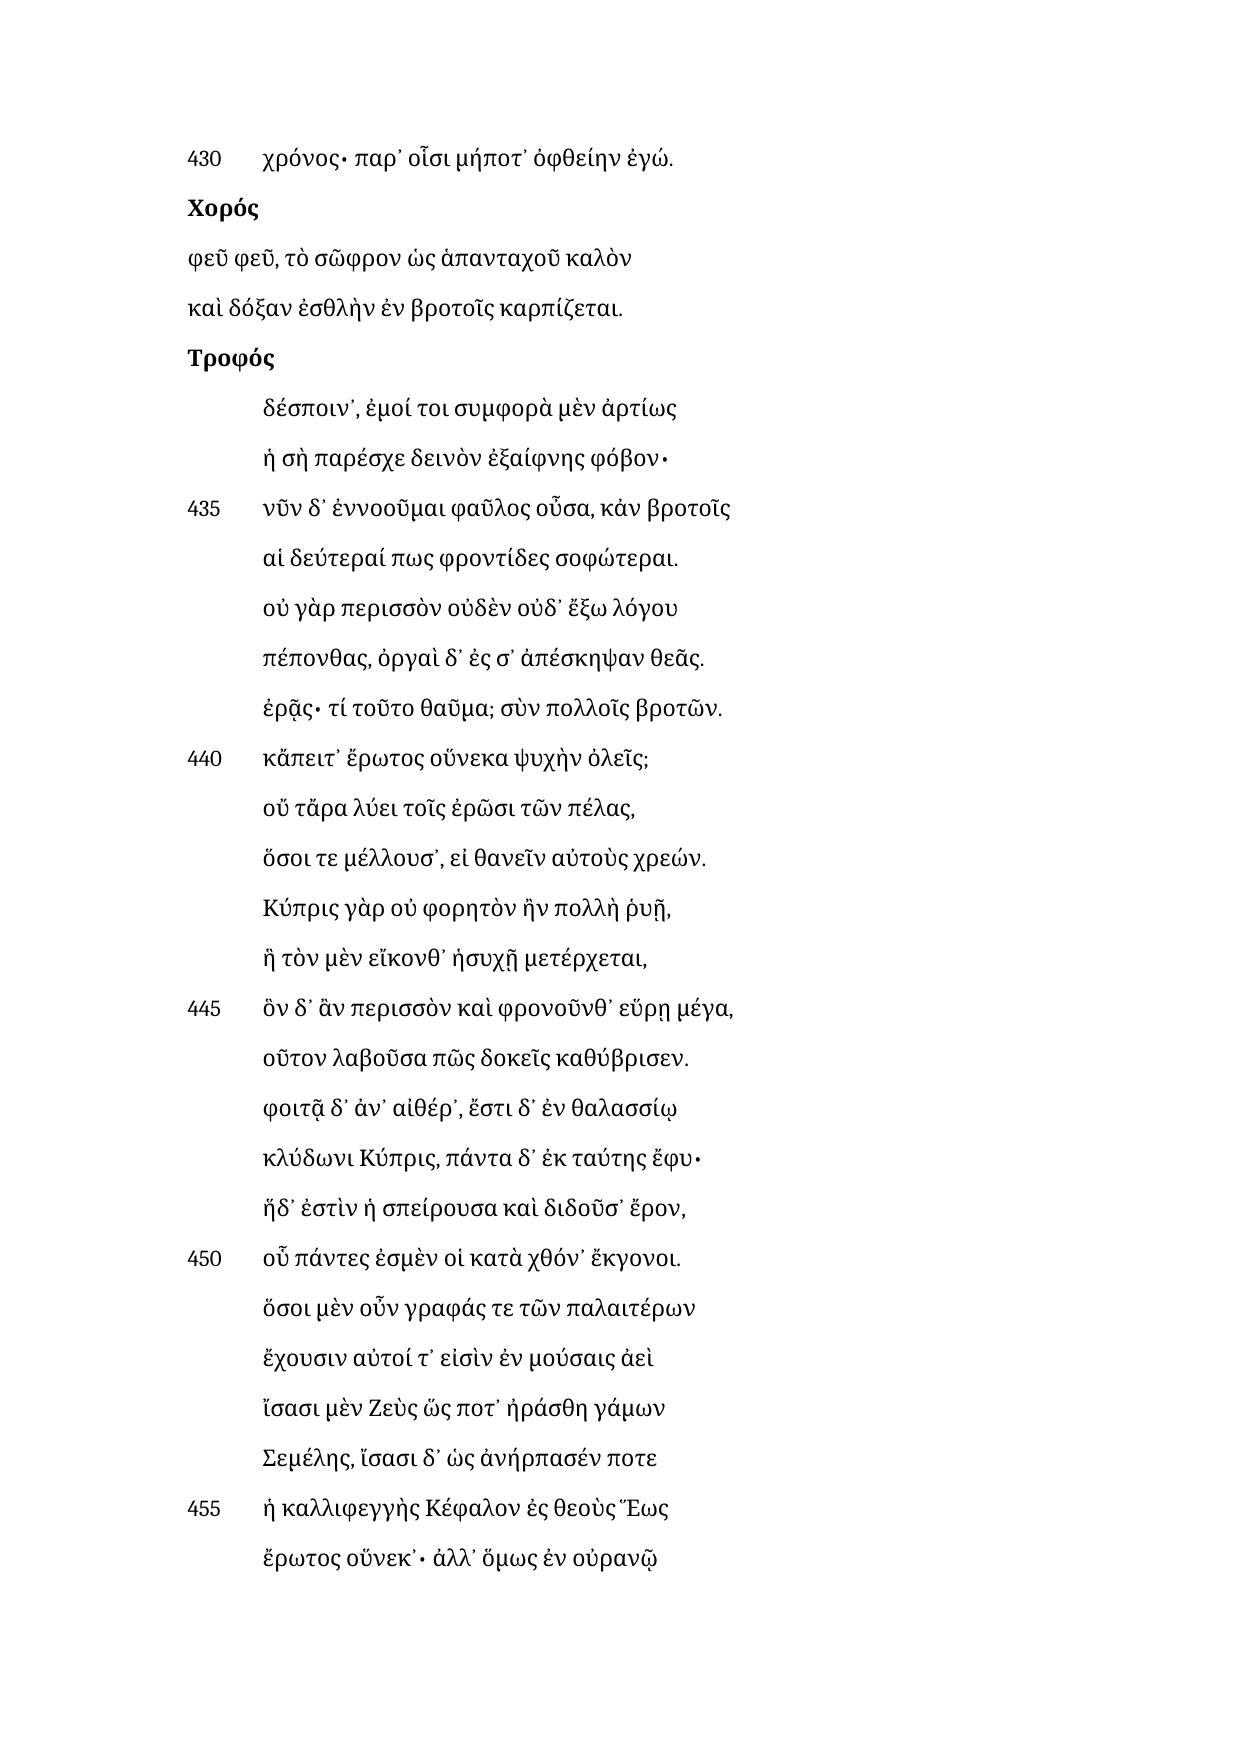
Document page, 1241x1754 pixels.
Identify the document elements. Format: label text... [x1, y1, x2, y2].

text οῦτον λαβοῦσα πῶς δοκεῖς καθύβρισεν. [362, 1050, 613, 1071]
text 440 κἄπειτ᾽ ἔρωτος οὕνεκα ψυχὴν ὀλεῖς; [522, 750, 1053, 771]
text οῦτον λαβοῦσα πῶς δοκεῖς καθύβρισεν. [187, 1050, 361, 1071]
text οὔ τἄρα λύει τοῖς ἐρῶσι τῶν πέλας, [187, 800, 1053, 821]
text Κύπρις γὰρ οὐ φορητὸν ἢν πολλὴ ῥυῇ, [187, 900, 1053, 921]
text αἱ δεύτεραί πως φροντίδες σοφώτεραι. [187, 550, 1053, 571]
text ἐρᾷς• τί τοῦτο θαῦμα; σὺν πολλοῖς βροτῶν. [187, 700, 637, 721]
text ἥδ᾽ ἐστὶν ἡ σπείρουσα καὶ διδοῦσ᾽ ἔρον, [187, 1200, 1053, 1221]
text οὐ γὰρ περισσὸν οὐδὲν οὐδ᾽ ἔξω λόγου [187, 600, 1053, 621]
text φεῦ φεῦ, τὸ σῶφρον ὡς ἁπανταχοῦ καλὸν [187, 250, 1053, 271]
text 445 ὃν δ᾽ ἂν περισσὸν καὶ φρονοῦνθ᾽ εὕρῃ μέγα, [187, 1000, 1053, 1021]
text 435 νῦν δ᾽ ἐννοοῦμαι φαῦλος οὖσα, κἀν βροτοῖς [187, 500, 649, 521]
text δέσποιν᾽, ἐμοί τοι συμφορὰ μὲν ἀρτίως [187, 400, 1053, 421]
text ὅσοι τε μέλλουσ᾽, εἰ θανεῖν αὐτοὺς χρεών. [187, 850, 1053, 871]
text Χορός [187, 200, 1053, 221]
text ἡ σὴ παρέσχε δεινὸν ἐξαίφνης φόβον• [187, 450, 622, 471]
text ἔρωτος οὕνεκ᾽• ἀλλ᾽ ὅμως ἐν οὐρανῷ [187, 1550, 1053, 1571]
text ἔχουσιν αὐτοί τ᾽ εἰσὶν ἐν μούσαις ἀεὶ [187, 1350, 1053, 1371]
text πέπονθας, ὀργαὶ δ᾽ ἐς σ᾽ ἀπέσκηψαν θεᾶς. [187, 650, 609, 671]
text κλύδωνι Κύπρις, πάντα δ᾽ ἐκ ταύτης ἔφυ• [187, 1150, 1053, 1171]
text Τροφός [187, 350, 1053, 371]
text ἐρᾷς• τί τοῦτο θαῦμα; σὺν πολλοῖς βροτῶν. [638, 700, 1053, 721]
text 455 ἡ καλλιφεγγὴς Κέφαλον ἐς θεοὺς Ἕως [187, 1500, 1053, 1521]
text πέπονθας, ὀργαὶ δ᾽ ἐς σ᾽ ἀπέσκηψαν θεᾶς. [610, 650, 1053, 671]
text ἣ τὸν μὲν εἴκονθ᾽ ἡσυχῇ μετέρχεται, [187, 950, 1053, 971]
text ἴσασι μὲν Ζεὺς ὥς ποτ᾽ ἠράσθη γάμων [187, 1400, 1053, 1421]
text ὅσοι μὲν οὖν γραφάς τε τῶν παλαιτέρων [187, 1300, 1053, 1321]
text ἡ σὴ παρέσχε δεινὸν ἐξαίφνης φόβον• [623, 450, 1053, 471]
text καὶ δόξαν ἐσθλὴν ἐν βροτοῖς καρπίζεται. [414, 300, 1053, 321]
text 450 οὗ πάντες ἐσμὲν οἱ κατὰ χθόν᾽ ἔκγονοι. [187, 1250, 1053, 1271]
text φοιτᾷ δ᾽ ἀν᾽ αἰθέρ᾽, ἔστι δ᾽ ἐν θαλασσίῳ [187, 1100, 1053, 1121]
text οῦτον λαβοῦσα πῶς δοκεῖς καθύβρισεν. [614, 1050, 1053, 1071]
text 435 νῦν δ᾽ ἐννοοῦμαι φαῦλος οὖσα, κἀν βροτοῖς [650, 500, 1053, 521]
text καὶ δόξαν ἐσθλὴν ἐν βροτοῖς καρπίζεται. [187, 300, 413, 321]
text Σεμέλης, ἴσασι δ᾽ ὡς ἀνήρπασέν ποτε [187, 1450, 1053, 1471]
text 430 χρόνος• παρ᾽ οἷσι μήποτ᾽ ὀφθείην ἐγώ. [187, 150, 1053, 171]
text 440 κἄπειτ᾽ ἔρωτος οὕνεκα ψυχὴν ὀλεῖς; [187, 750, 521, 771]
